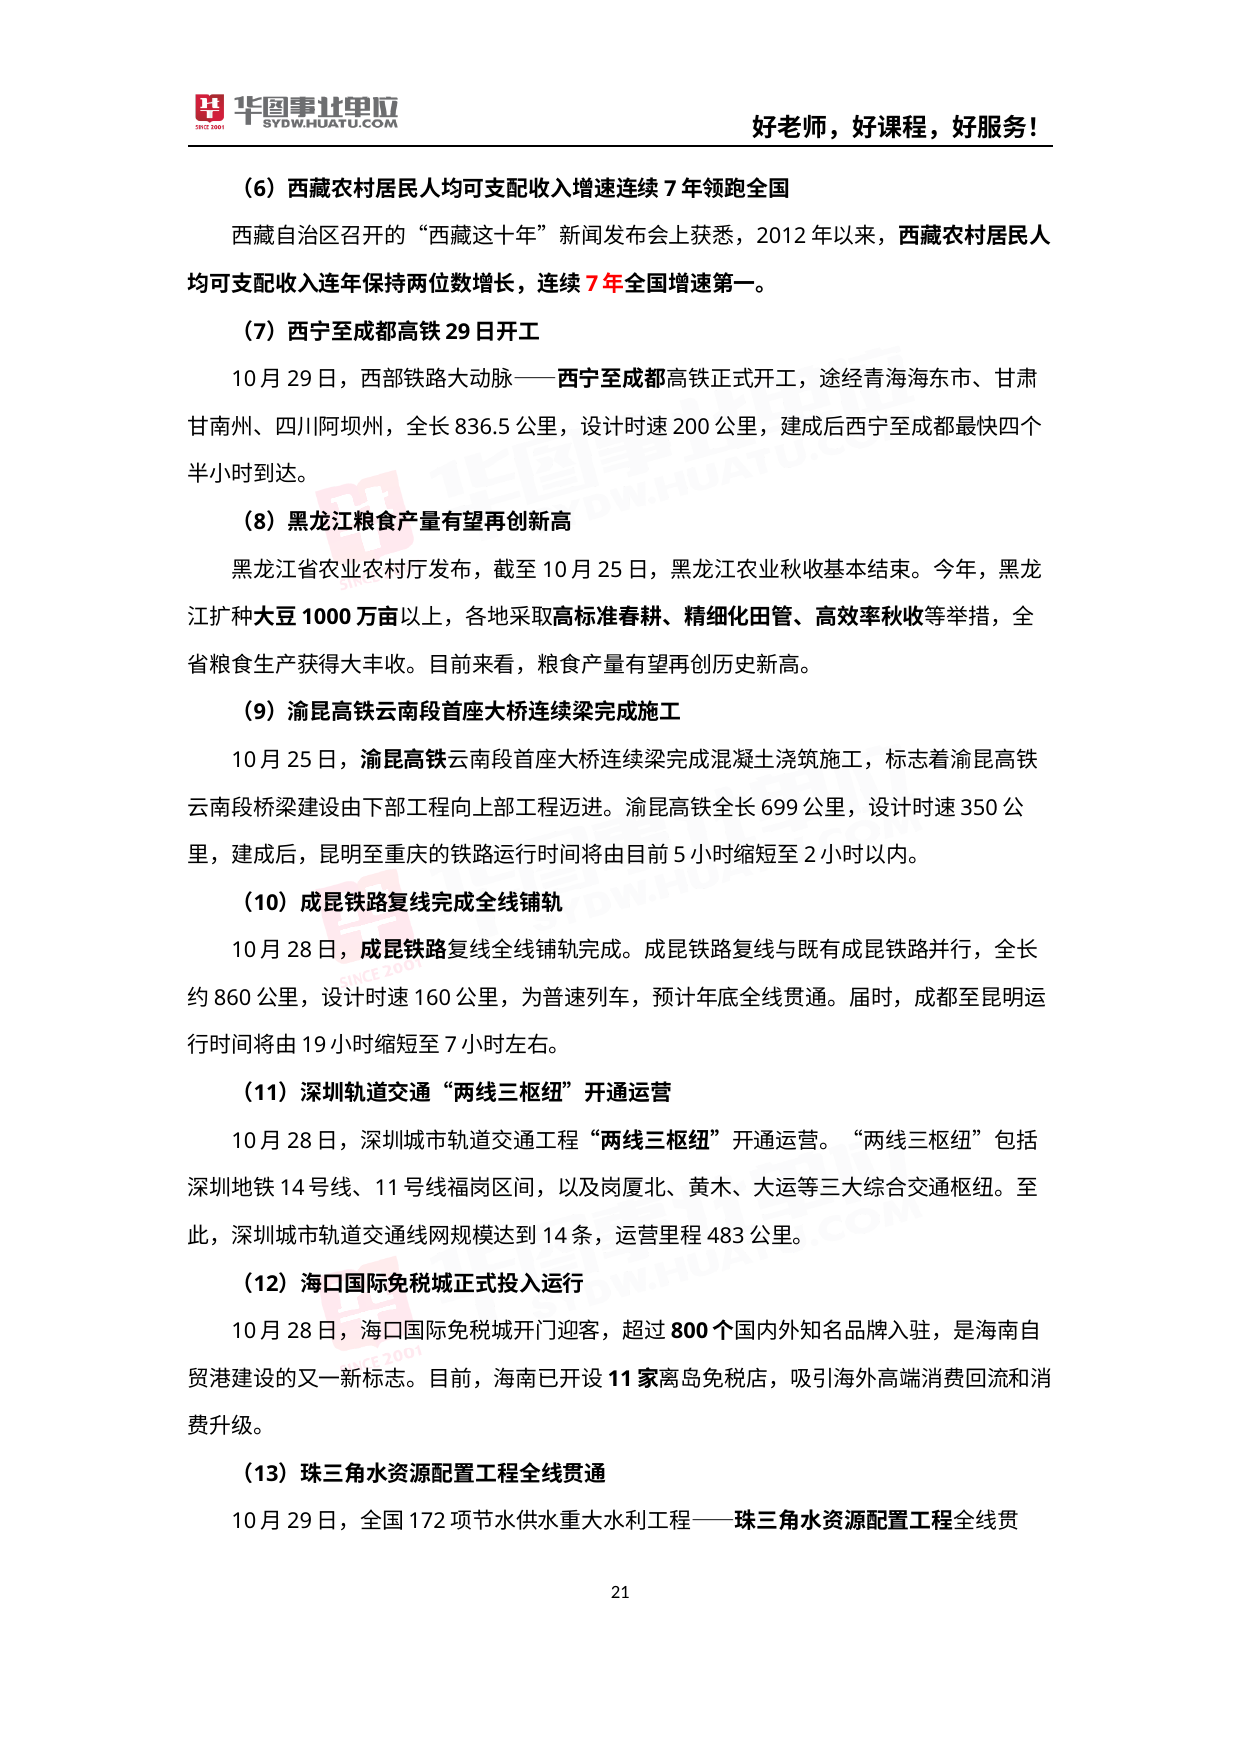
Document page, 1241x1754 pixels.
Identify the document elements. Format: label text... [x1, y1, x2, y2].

text 10月28日，海口国际免税城开门迎客，超过800个国内外知名品牌入驻，是海南自贸港建设的又一新标志。目前，海南已开设11家离岛免税店，吸引海外高端消费回流和消费升级。 [187, 1313, 1053, 1440]
text （9）渝昆高铁云南段首座大桥连续梁完成施工 [187, 694, 1053, 726]
text （7）西宁至成都高铁29日开工 [187, 314, 1053, 345]
text 10月28日，深圳城市轨道交通工程“两线三枢纽”开通运营。“两线三枢纽”包括深圳地铁14号线、11号线福岗区间，以及岗厦北、黄木、大运等三大综合交通枢纽。至此，深圳城市轨道交通线网规模达到14条，运营里程483公里。 [187, 1123, 1053, 1250]
picture [187, 88, 406, 136]
text （13）珠三角水资源配置工程全线贯通 [187, 1456, 1053, 1488]
text （10）成昆铁路复线完成全线铺轨 [187, 885, 1053, 916]
text 10月25日，渝昆高铁云南段首座大桥连续梁完成混凝土浇筑施工，标志着渝昆高铁云南段桥梁建设由下部工程向上部工程迈进。渝昆高铁全长699公里，设计时速350公里，建成后，昆明至重庆的铁路运行时间将由目前5小时缩短至2小时以内。 [187, 742, 1053, 869]
text 10月28日，成昆铁路复线全线铺轨完成。成昆铁路复线与既有成昆铁路并行，全长约860公里，设计时速160公里，为普速列车，预计年底全线贯通。届时，成都至昆明运行时间将由19小时缩短至7小时左右。 [187, 932, 1053, 1059]
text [187, 1503, 1053, 1535]
text 西藏自治区召开的“西藏这十年”新闻发布会上获悉，2012年以来，西藏农村居民人均可支配收入连年保持两位数增长，连续7年全国增速第一。 [187, 218, 1053, 298]
text （8）黑龙江粮食产量有望再创新高 [187, 504, 1053, 536]
text 10月29日，西部铁路大动脉——西宁至成都高铁正式开工，途经青海海东市、甘肃甘南州、四川阿坝州，全长836.5公里，设计时速200公里，建成后西宁至成都最快四个半小时到达。 [187, 361, 1053, 488]
text 黑龙江省农业农村厅发布，截至10月25日，黑龙江农业秋收基本结束。今年，黑龙江扩种大豆1000万亩以上，各地采取高标准春耕、精细化田管、高效率秋收等举措，全省粮食生产获得大丰收。目前来看，粮食产量有望再创历史新高。 [187, 552, 1053, 678]
text （11）深圳轨道交通“两线三枢纽”开通运营 [187, 1075, 1053, 1107]
text （12）海口国际免税城正式投入运行 [187, 1266, 1053, 1297]
text （6）西藏农村居民人均可支配收入增速连续7年领跑全国 [187, 171, 1053, 203]
